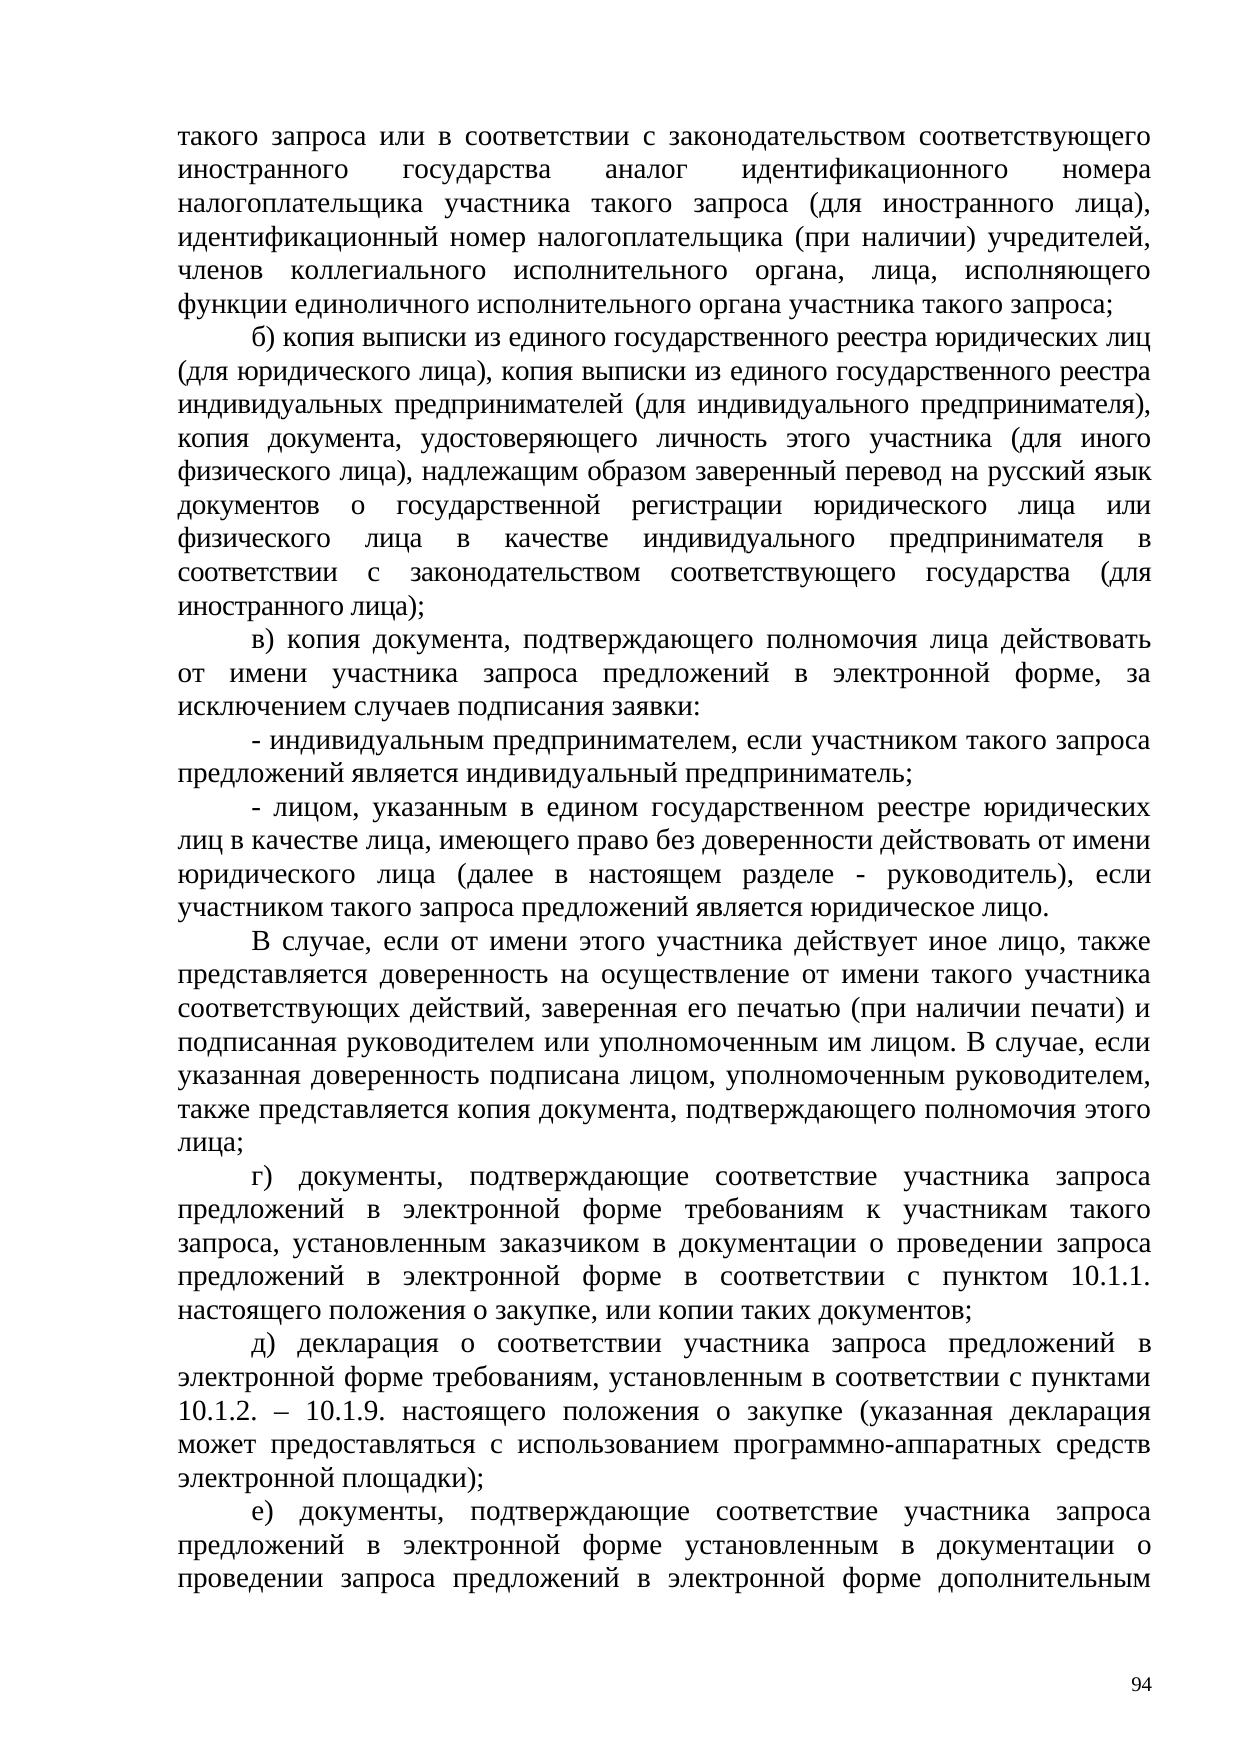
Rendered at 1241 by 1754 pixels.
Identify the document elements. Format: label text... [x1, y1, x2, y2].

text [177, 118, 1152, 319]
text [177, 1493, 1152, 1594]
text д) декларация о соответствии участника запроса предложений в электронной форме требованиям, установленным в соответствии с пунктами 10.1.2. – 10.1.9. настоящего положения о закупке (указанная декларация может предоставляться с использованием программно-аппаратных средств электронной площадки); [177, 1326, 1152, 1493]
text - лицом, указанным в едином государственном реестре юридических лиц в качестве лица, имеющего право без доверенности действовать от имени юридического лица (далее в настоящем разделе - руководитель), если участником такого запроса предложений является юридическое лицо. [177, 789, 1152, 923]
text г) документы, подтверждающие соответствие участника запроса предложений в электронной форме требованиям к участникам такого запроса, установленным заказчиком в документации о проведении запроса предложений в электронной форме в соответствии с пунктом 10.1.1. настоящего положения о закупке, или копии таких документов; [177, 1158, 1152, 1326]
text в) копия документа, подтверждающего полномочия лица действовать от имени участника запроса предложений в электронной форме, за исключением случаев подписания заявки: [177, 621, 1152, 722]
text - индивидуальным предпринимателем, если участником такого запроса предложений является индивидуальный предприниматель; [177, 722, 1152, 789]
text В случае, если от имени этого участника действует иное лицо, также представляется доверенность на осуществление от имени такого участника соответствующих действий, заверенная его печатью (при наличии печати) и подписанная руководителем или уполномоченным им лицом. В случае, если указанная доверенность подписана лицом, уполномоченным руководителем, также представляется копия документа, подтверждающего полномочия этого лица; [177, 923, 1152, 1158]
text б) копия выписки из единого государственного реестра юридических лиц (для юридического лица), копия выписки из единого государственного реестра индивидуальных предпринимателей (для индивидуального предпринимателя), копия документа, удостоверяющего личность этого участника (для иного физического лица), надлежащим образом заверенный перевод на русский язык документов о государственной регистрации юридического лица или физического лица в качестве индивидуального предпринимателя в соответствии с законодательством соответствующего государства (для иностранного лица); [177, 319, 1152, 621]
